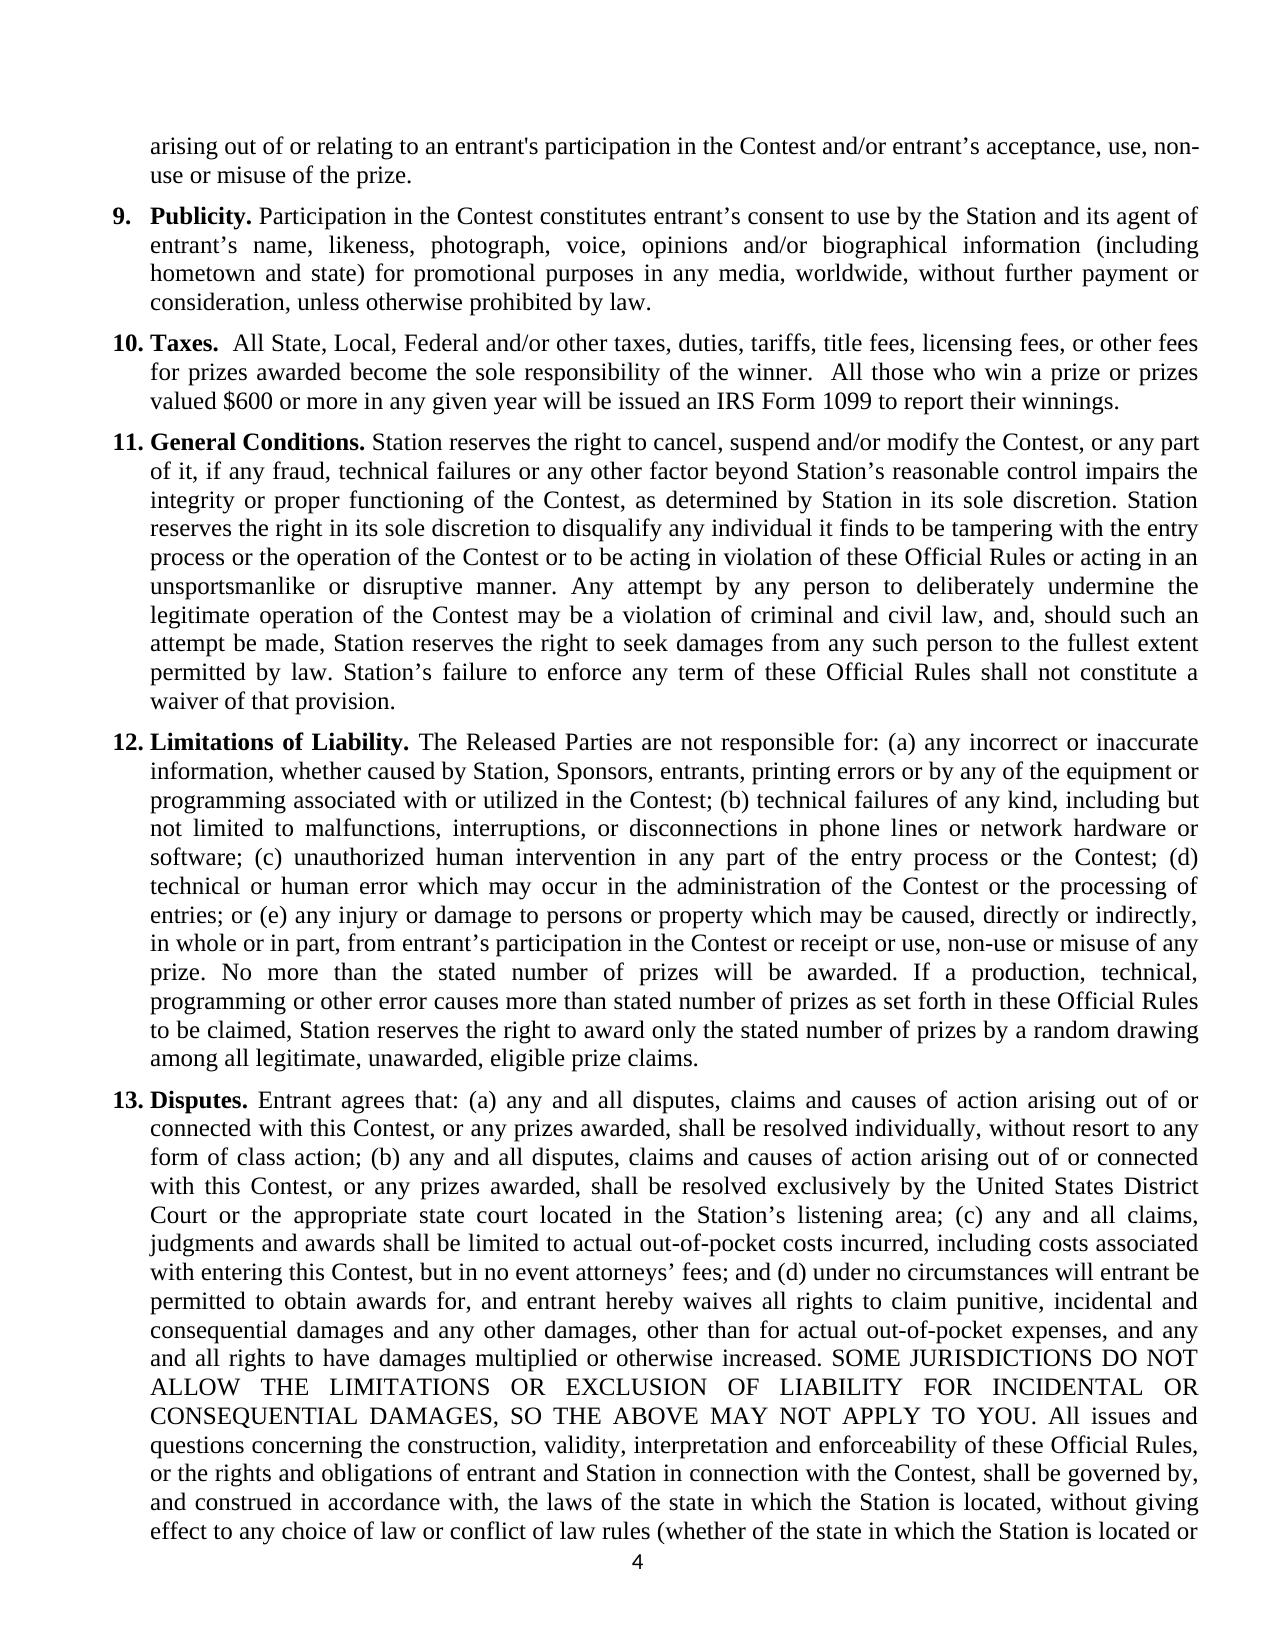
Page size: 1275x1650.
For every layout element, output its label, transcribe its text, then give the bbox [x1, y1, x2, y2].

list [112, 1085, 1200, 1545]
list Limitations of Liability. The Released Parties are not responsible for: (a) any incorrect or inaccurate information, whether caused by Station, Sponsors, entrants, printing errors or by any of the equipment or programming associated with or utilized in the Contest; (b) technical failures of any kind, including but not limited to malfunctions, interruptions, or disconnections in phone lines or network hardware or software; (c) unauthorized human intervention in any part of the entry process or the Contest; (d) technical or human error which may occur in the administration of the Contest or the processing of entries; or (e) any injury or damage to persons or property which may be caused, directly or indirectly, in whole or in part, from entrant’s participation in the Contest or receipt or use, non-use or misuse of any prize. No more than the stated number of prizes will be awarded. If a production, technical, programming or other error causes more than stated number of prizes as set forth in these Official Rules to be claimed, Station reserves the right to award only the stated number of prizes by a random drawing among all legitimate, unawarded, eligible prize claims. [112, 727, 1200, 1072]
list Publicity. Participation in the Contest constitutes entrant’s consent to use by the Station and its agent of entrant’s name, likeness, photograph, voice, opinions and/or biographical information (including hometown and state) for promotional purposes in any media, worldwide, without further payment or consideration, unless otherwise prohibited by law. [112, 201, 1200, 316]
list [112, 131, 1200, 188]
list Taxes. All State, Local, Federal and/or other taxes, duties, tariffs, title fees, licensing fees, or other fees for prizes awarded become the sole responsibility of the winner. All those who win a prize or prizes valued $600 or more in any given year will be issued an IRS Form 1099 to report their winnings. [112, 328, 1200, 415]
list General Conditions. Station reserves the right to cancel, suspend and/or modify the Contest, or any part of it, if any fraud, technical failures or any other factor beyond Station’s reasonable control impairs the integrity or proper functioning of the Contest, as determined by Station in its sole discretion. Station reserves the right in its sole discretion to disqualify any individual it finds to be tampering with the entry process or the operation of the Contest or to be acting in violation of these Official Rules or acting in an unsportsmanlike or disruptive manner. Any attempt by any person to deliberately undermine the legitimate operation of the Contest may be a violation of criminal and civil law, and, should such an attempt be made, Station reserves the right to seek damages from any such person to the fullest extent permitted by law. Station’s failure to enforce any term of these Official Rules shall not constitute a waiver of that provision. [112, 427, 1200, 715]
